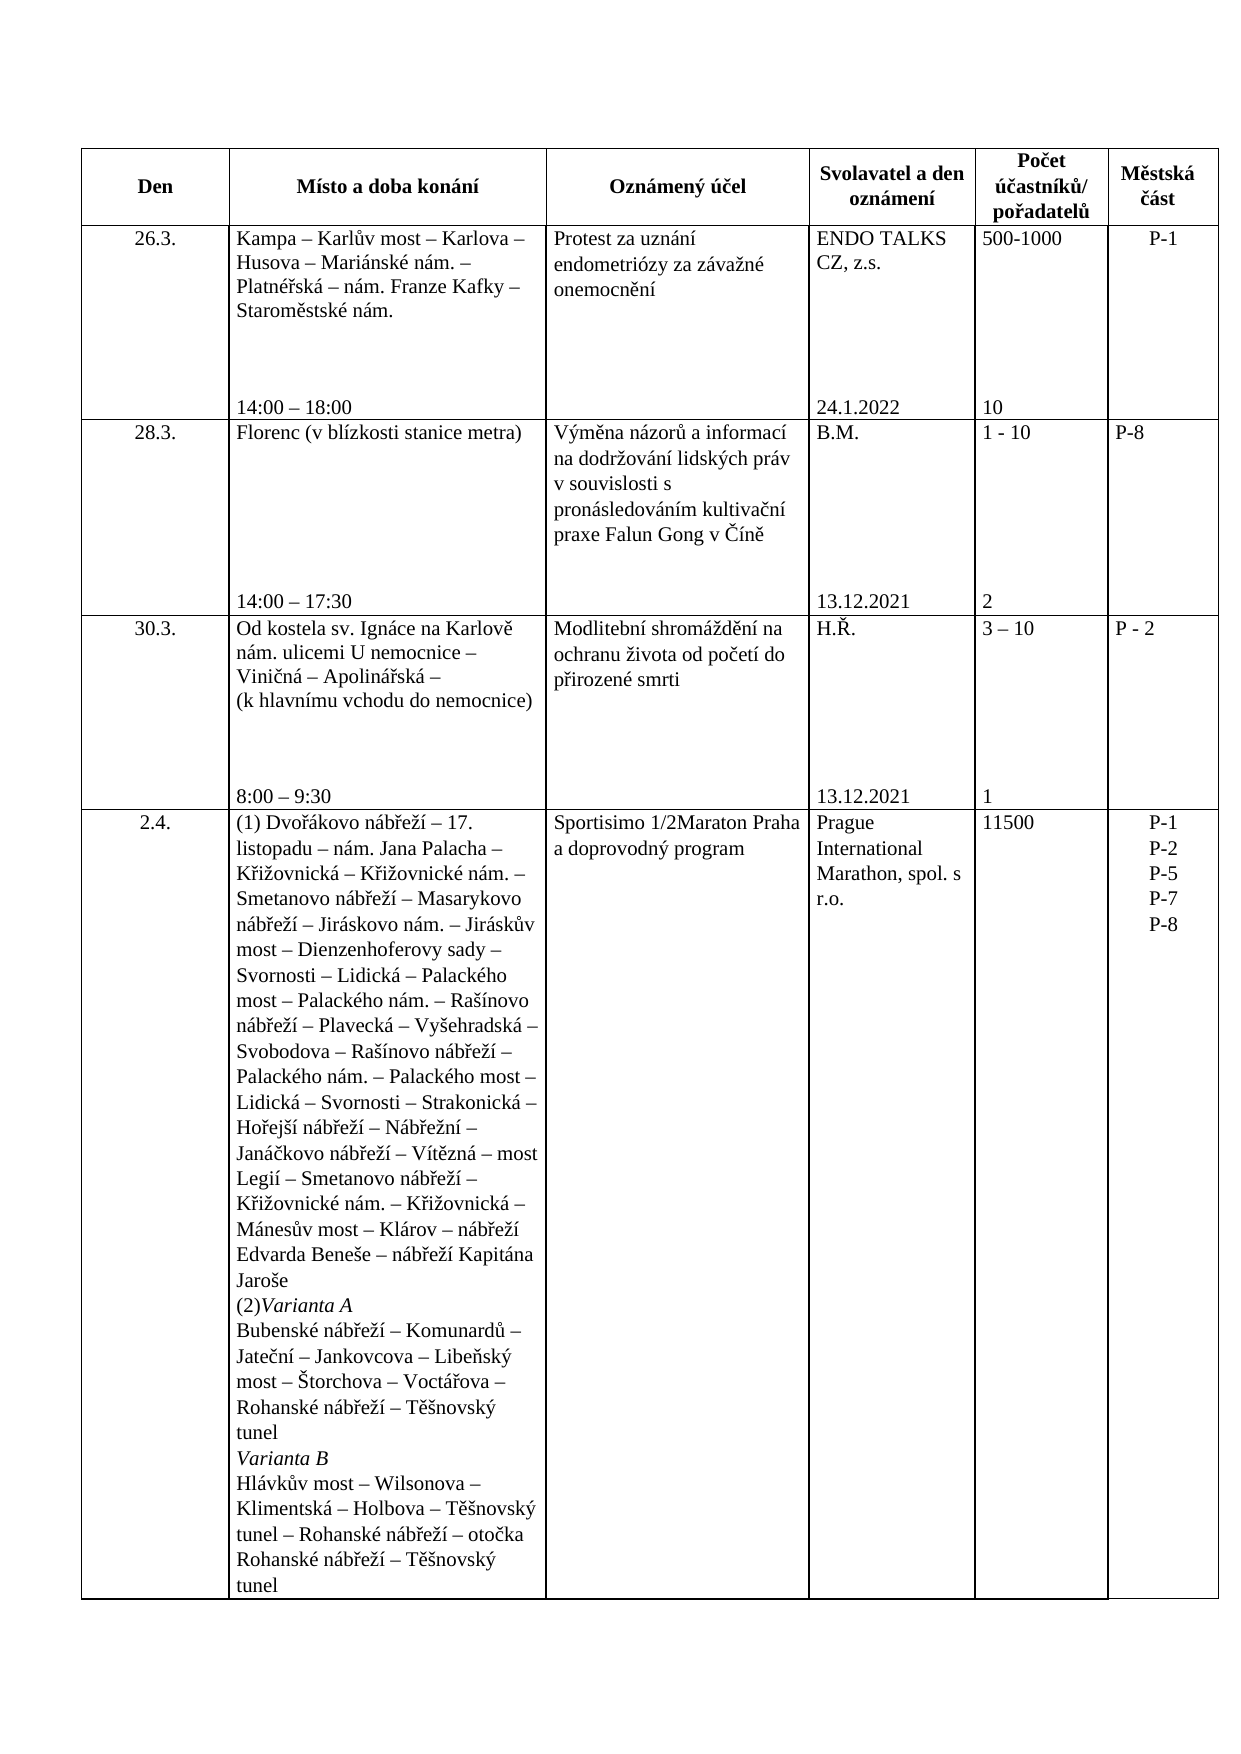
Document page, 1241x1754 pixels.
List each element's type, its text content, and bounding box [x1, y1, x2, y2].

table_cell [547, 810, 808, 1598]
table_cell B.M. 13.12.2021 [810, 420, 974, 614]
table_cell Modlitební shromáždění na ochranu života od početí do přirozené smrti [547, 616, 808, 808]
table_header Místo a doba konání [230, 149, 546, 225]
table_cell Protest za uznání endometriózy za závažné onemocnění [547, 226, 808, 419]
table_cell ENDO TALKS CZ, z.s. 24.1.2022 [810, 226, 974, 419]
table_cell 11500 1000 [976, 810, 1107, 1598]
table_cell 30.3. [82, 616, 228, 808]
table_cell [810, 810, 974, 1598]
table_cell Kampa – Karlův most – Karlova – Husova – Mariánské nám. – Platnéřská – nám. Franze Kafky – Staroměstské nám. 14:00 – 18:00 [230, 226, 545, 419]
table_header Počet účastníků/ pořadatelů [976, 149, 1108, 225]
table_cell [230, 810, 545, 1598]
table_cell H.Ř. 13.12.2021 [810, 616, 974, 808]
table_cell 28.3. [82, 420, 228, 614]
table_cell P-1 [1109, 226, 1218, 419]
table_cell P - 2 [1109, 616, 1218, 808]
table_header Svolavatel a den oznámení [810, 149, 975, 225]
table_cell 3 – 10 1 [976, 616, 1107, 808]
table_header Den [82, 149, 229, 225]
table_cell P-8 [1109, 420, 1218, 614]
table_cell Florenc (v blízkosti stanice metra) 14:00 – 17:30 [230, 420, 545, 614]
table_cell 500-1000 10 [976, 226, 1107, 419]
table_cell Od kostela sv. Ignáce na Karlově nám. ulicemi U nemocnice – Viničná – Apolinářská – (k hlavnímu vchodu do nemocnice) 8:00 – 9:30 [230, 616, 545, 808]
table_cell 2.4. [82, 810, 228, 1598]
table_cell P-1 P-2 P-5 P-7 P-8 [1109, 810, 1218, 1598]
table_cell 26.3. [82, 226, 228, 419]
table_cell 1 - 10 2 [976, 420, 1107, 614]
table_header Oznámený účel [547, 149, 809, 225]
table_cell Výměna názorů a informací na dodržování lidských práv v souvislosti s pronásledováním kultivační praxe Falun Gong v Číně [547, 420, 808, 614]
table_header Městská část [1109, 149, 1218, 225]
